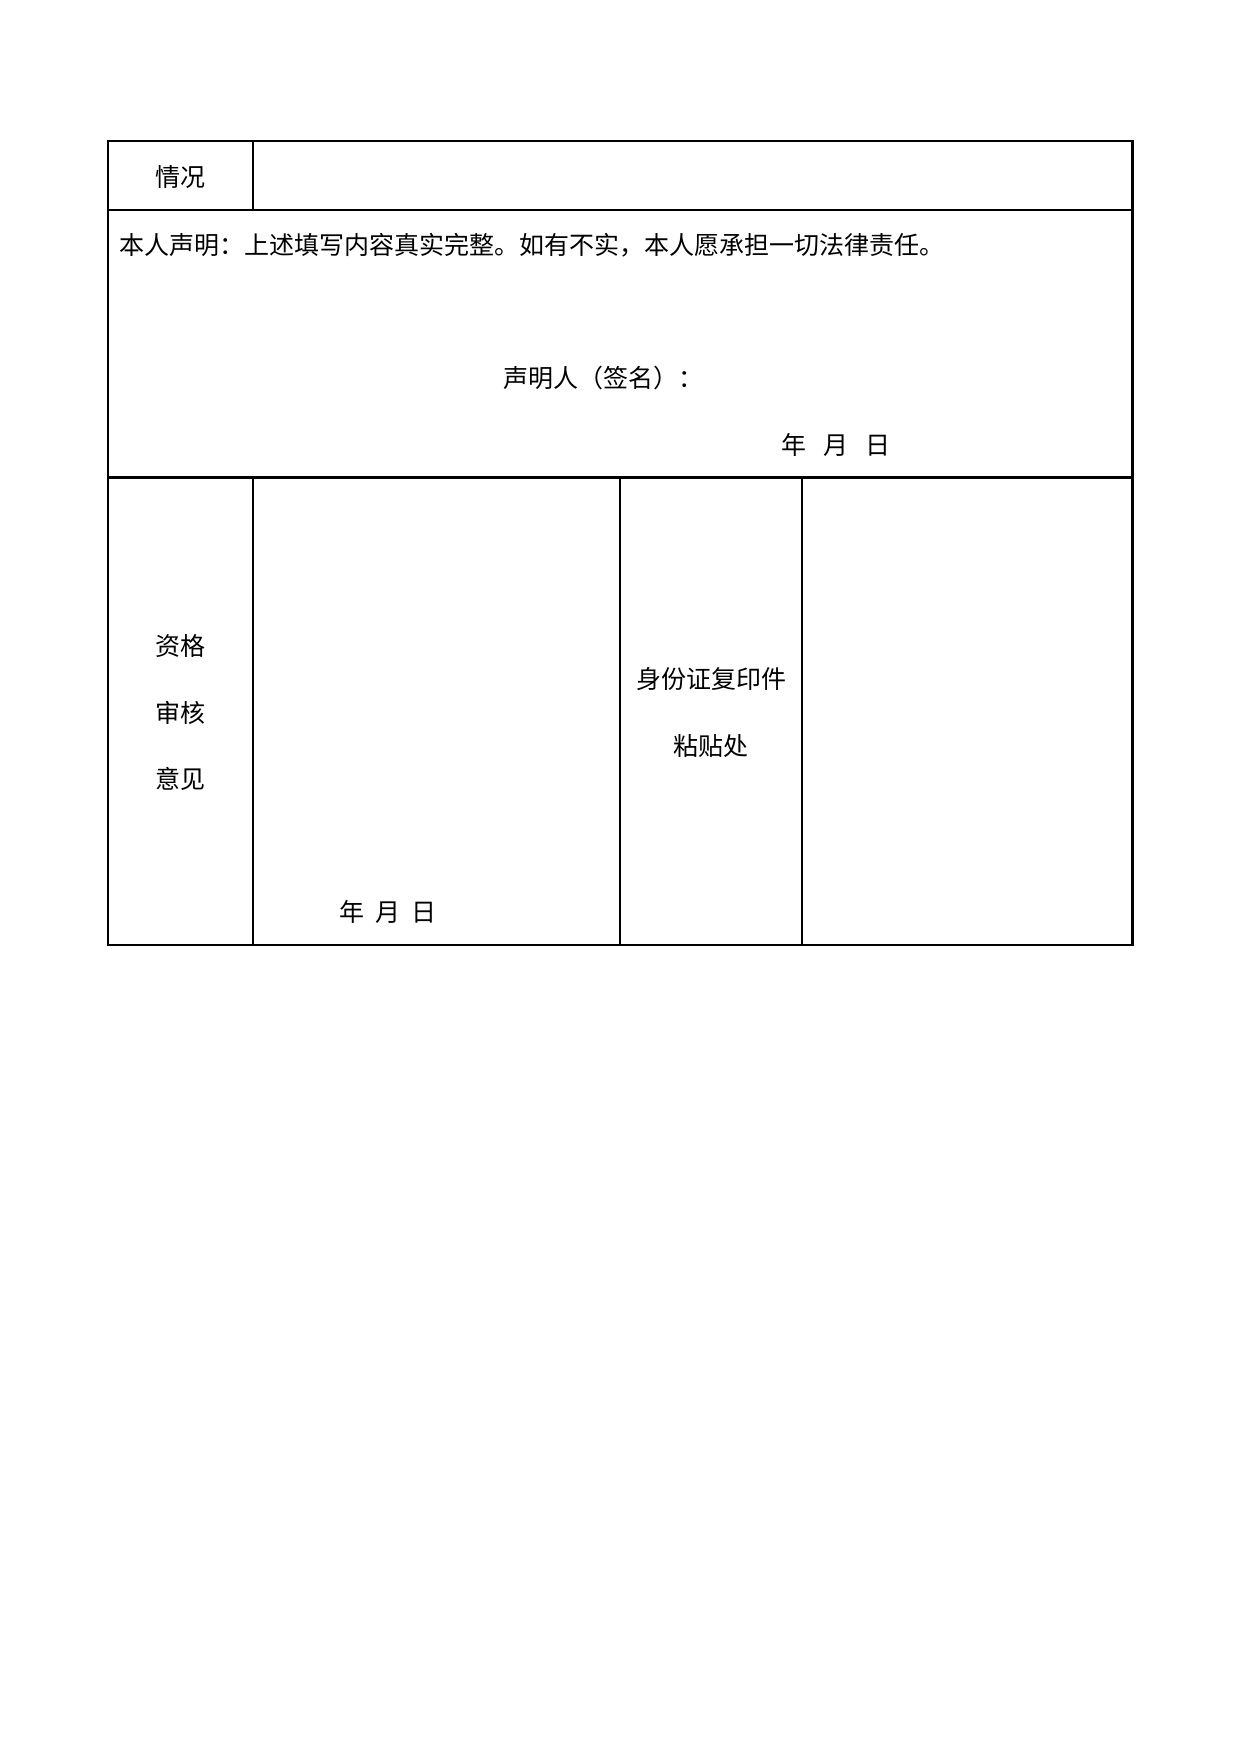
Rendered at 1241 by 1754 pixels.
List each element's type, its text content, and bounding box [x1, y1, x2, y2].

table_cell 资格 审核 意见 [109, 479, 252, 944]
table_cell 本人声明：上述填写内容真实完整。如有不实，本人愿承担一切法律责任。 声明人（签名）： 年 月 日 [109, 211, 1131, 476]
table_cell 身份证复印件 粘贴处 [621, 479, 801, 944]
table_cell 年 月 日 [254, 479, 619, 944]
table_cell [254, 142, 1131, 208]
table_cell [803, 479, 1131, 944]
table_cell 奖惩 情况 [109, 142, 252, 208]
